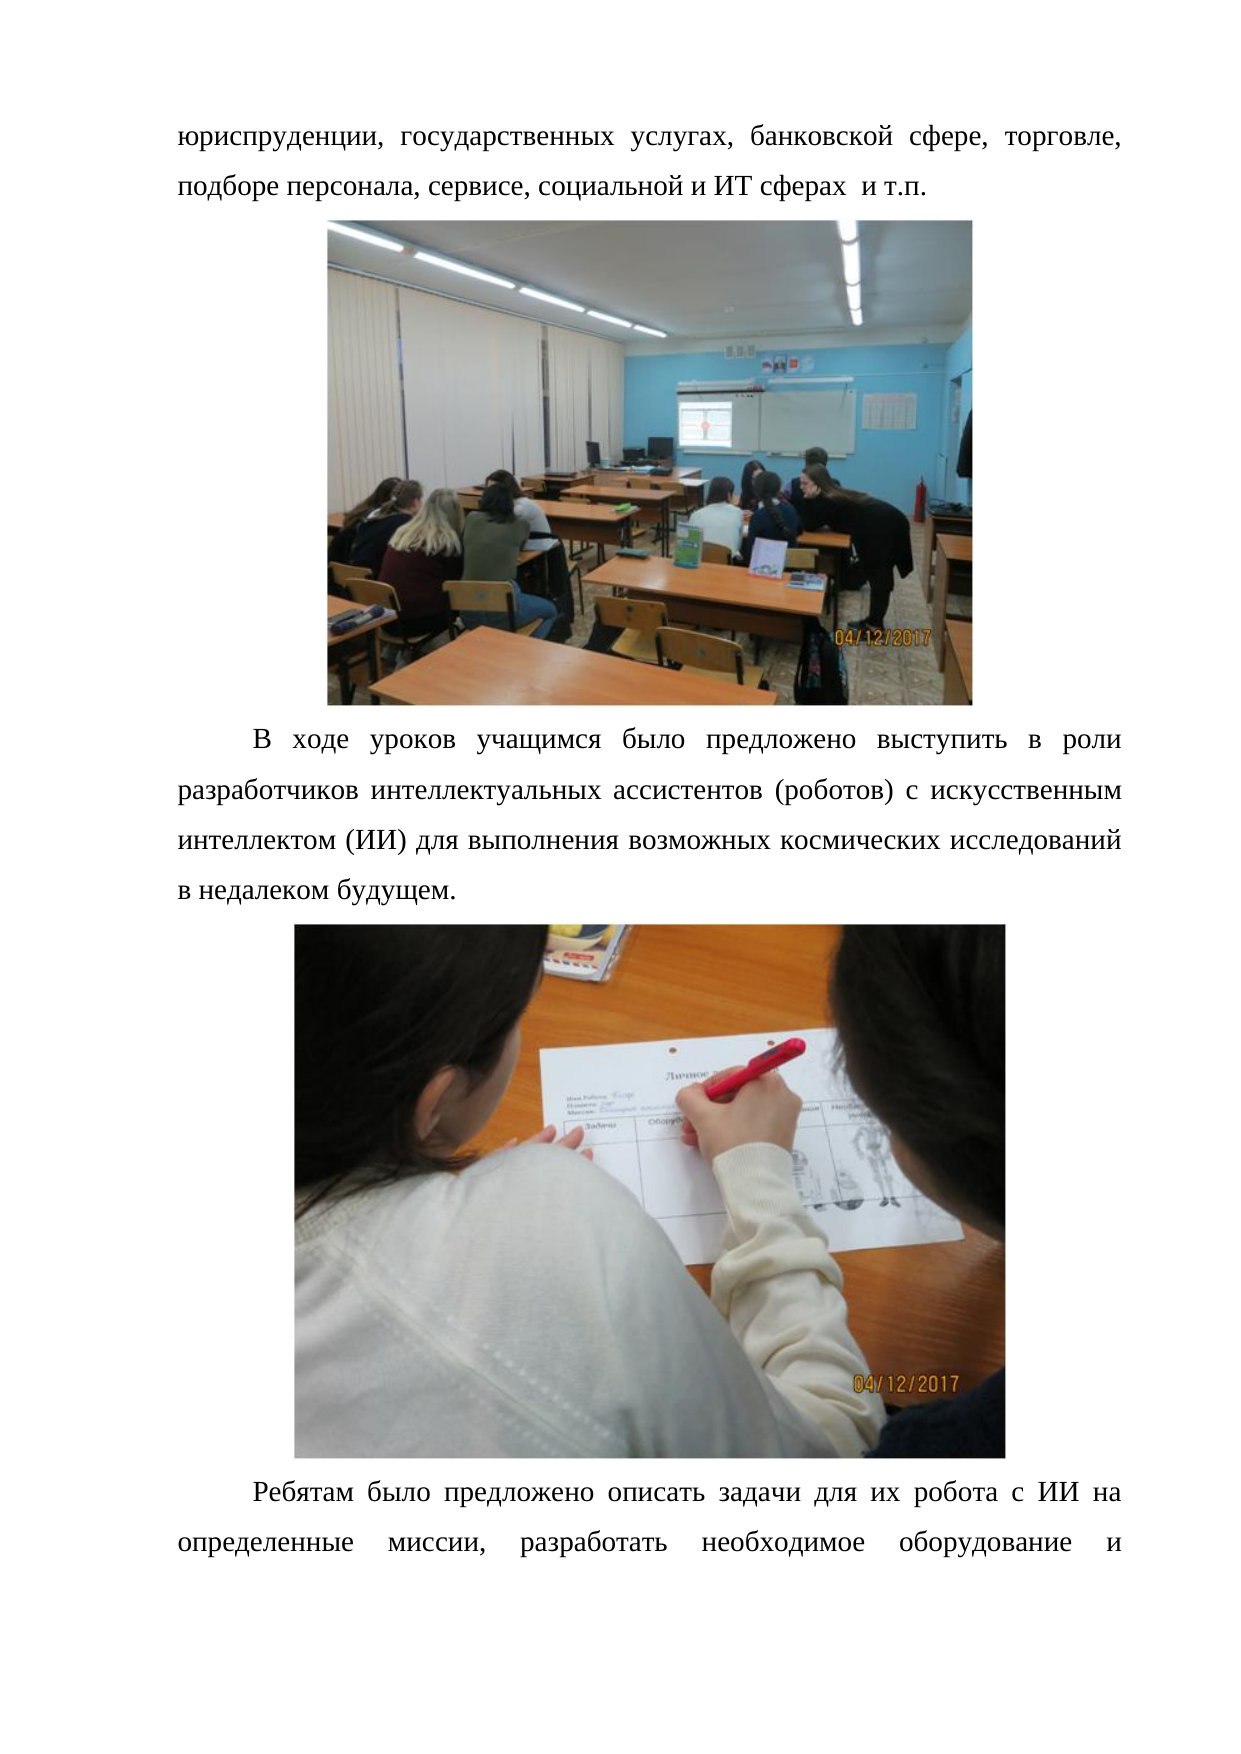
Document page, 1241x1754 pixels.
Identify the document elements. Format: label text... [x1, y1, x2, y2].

text В ходе уроков учащимся было предложено выступить в роли разработчиков интеллектуальных ассистентов (роботов) с искусственным интеллектом (ИИ) для выполнения возможных космических исследований в недалеком будущем. [177, 721, 1122, 906]
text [177, 118, 1122, 202]
picture [292, 922, 1008, 1461]
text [177, 1474, 1122, 1558]
picture [325, 218, 975, 708]
